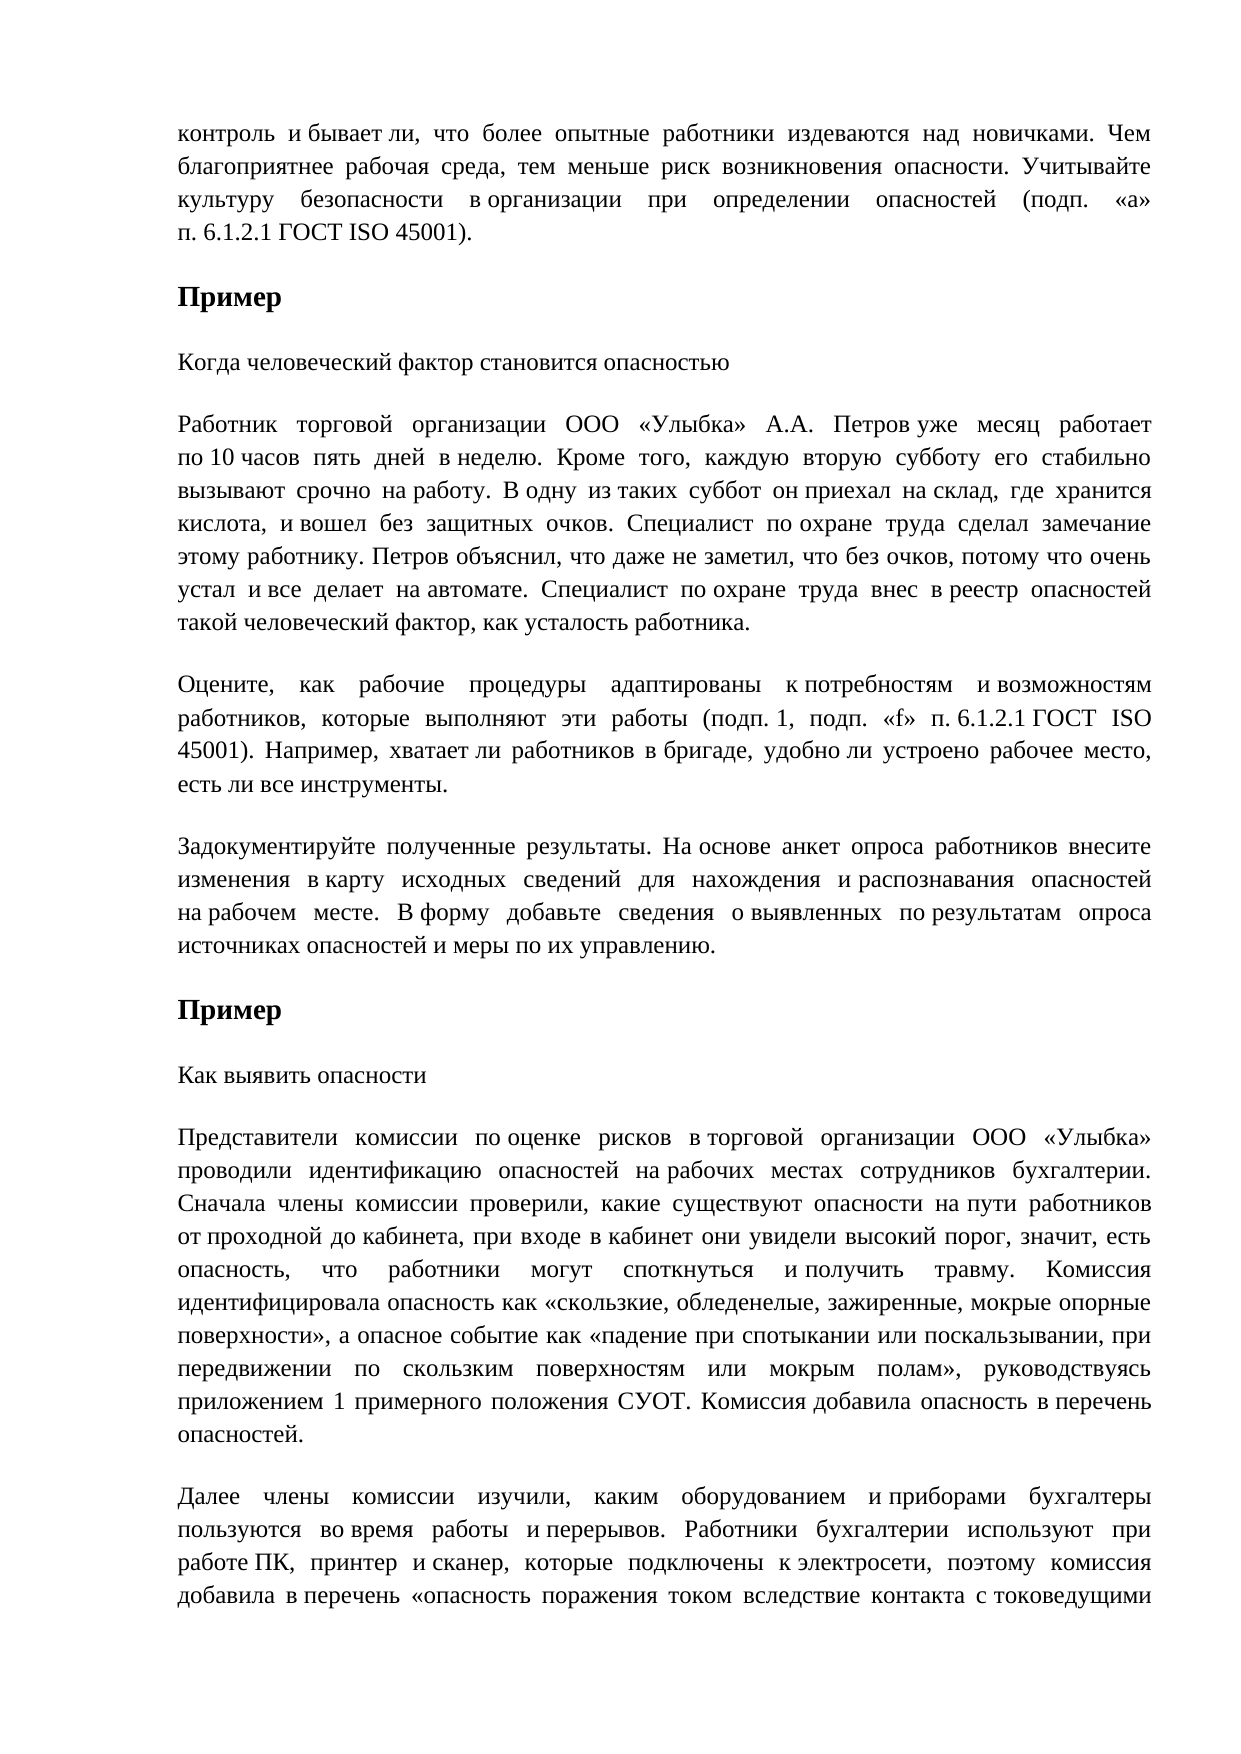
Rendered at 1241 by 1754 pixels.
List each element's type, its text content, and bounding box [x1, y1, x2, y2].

title Как выявить опасности [177, 1060, 1152, 1088]
text Задокументируйте полученные результаты. На основе анкет опроса работников внесите изменения в карту исходных сведений для нахождения и распознавания опасностей на рабочем месте. В форму добавьте сведения о выявленных по результатам опроса источниках опасностей и меры по их управлению. [177, 831, 1152, 959]
text Работник торговой организации ООО «Улыбка» А.А. Петров уже месяц работает по 10 часов пять дней в неделю. Кроме того, каждую вторую субботу его стабильно вызывают срочно на работу. В одну из таких суббот он приехал на склад, где хранится кислота, и вошел без защитных очков. Специалист по охране труда сделал замечание этому работнику. Петров объяснил, что даже не заметил, что без очков, потому что очень устал и все делает на автомате. Специалист по охране труда внес в реестр опасностей такой человеческий фактор, как усталость работника. [177, 409, 1152, 636]
text Оцените, как рабочие процедуры адаптированы к потребностям и возможностям работников, которые выполняют эти работы (подп. 1, подп. «f» п. 6.1.2.1 ГОСТ ISO 45001). Например, хватает ли работников в бригаде, удобно ли устроено рабочее место, есть ли все инструменты. [177, 669, 1152, 797]
title Когда человеческий фактор становится опасностью [177, 347, 1152, 376]
subtitle Пример [177, 992, 1152, 1026]
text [177, 118, 1152, 246]
subtitle Пример [177, 279, 1152, 313]
text Представители комиссии по оценке рисков в торговой организации ООО «Улыбка» проводили идентификацию опасностей на рабочих местах сотрудников бухгалтерии. Сначала члены комиссии проверили, какие существуют опасности на пути работников от проходной до кабинета, при входе в кабинет они увидели высокий порог, значит, есть опасность, что работники могут споткнуться и получить травму. Комиссия идентифицировала опасность как «скользкие, обледенелые, зажиренные, мокрые опорные поверхности», а опасное событие как «падение при спотыкании или поскальзывании, при передвижении по скользким поверхностям или мокрым полам», руководствуясь приложением 1 примерного положения СУОТ. Комиссия добавила опасность в перечень опасностей. [177, 1122, 1152, 1448]
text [177, 1481, 1152, 1609]
